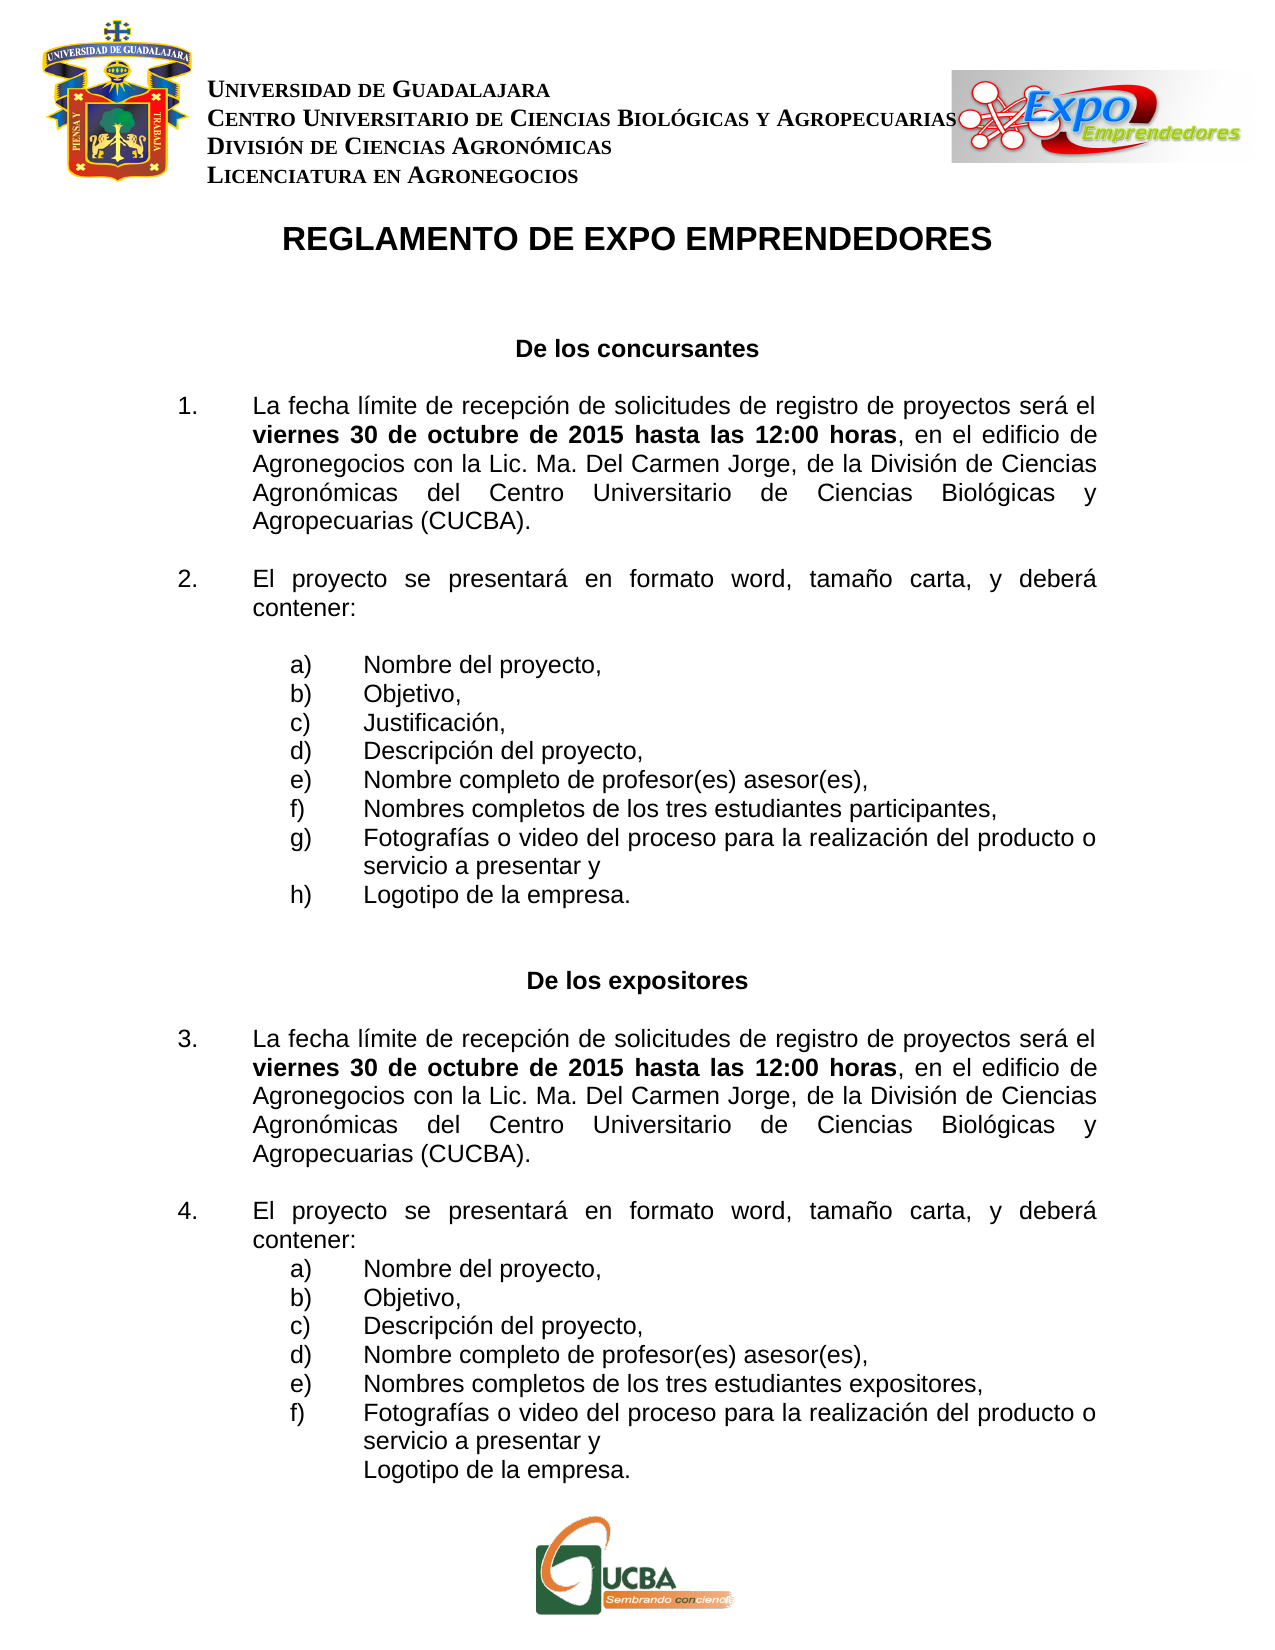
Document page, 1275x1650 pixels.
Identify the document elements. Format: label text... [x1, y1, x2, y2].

list Nombre del proyecto, [290, 1254, 1098, 1283]
text De los expositores [177, 966, 1098, 995]
text Logotipo de la empresa. [363, 1455, 1098, 1484]
list Objetivo, [290, 1283, 1098, 1311]
list Descripción del proyecto, [290, 1311, 1098, 1340]
picture [951, 70, 1254, 163]
picture [42, 20, 192, 182]
text REGLAMENTO DE EXPO EMPRENDEDORES [177, 218, 1098, 257]
list La fecha límite de recepción de solicitudes de registro de proyectos será el viernes 30 de octubre de 2015 hasta las 12:00 horas, en el edificio de Agronegocios con la Lic. Ma. Del Carmen Jorge, de la División de Ciencias Agronómicas del Centro Universitario de Ciencias Biológicas y Agropecuarias (CUCBA). [177, 1024, 1098, 1168]
list Fotografías o video del proceso para la realización del producto o servicio a presentar y [290, 823, 1098, 880]
list La fecha límite de recepción de solicitudes de registro de proyectos será el viernes 30 de octubre de 2015 hasta las 12:00 horas, en el edificio de Agronegocios con la Lic. Ma. Del Carmen Jorge, de la División de Ciencias Agronómicas del Centro Universitario de Ciencias Biológicas y Agropecuarias (CUCBA). [177, 391, 1098, 535]
list Nombres completos de los tres estudiantes participantes, [290, 794, 1098, 823]
list Descripción del proyecto, [290, 736, 1098, 765]
picture [536, 1516, 735, 1615]
list Nombre del proyecto, [290, 650, 1098, 679]
list Logotipo de la empresa. [290, 880, 1098, 909]
list Fotografías o video del proceso para la realización del producto o servicio a presentar y [290, 1398, 1098, 1455]
text De los concursantes [177, 334, 1098, 363]
list Justificación, [290, 708, 1098, 736]
list Objetivo, [290, 679, 1098, 708]
list Nombres completos de los tres estudiantes expositores, [290, 1369, 1098, 1398]
list Nombre completo de profesor(es) asesor(es), [290, 1340, 1098, 1369]
list El proyecto se presentará en formato word, tamaño carta, y deberá contener: [177, 1196, 1098, 1254]
list El proyecto se presentará en formato word, tamaño carta, y deberá contener: [177, 564, 1098, 621]
list Nombre completo de profesor(es) asesor(es), [290, 765, 1098, 794]
